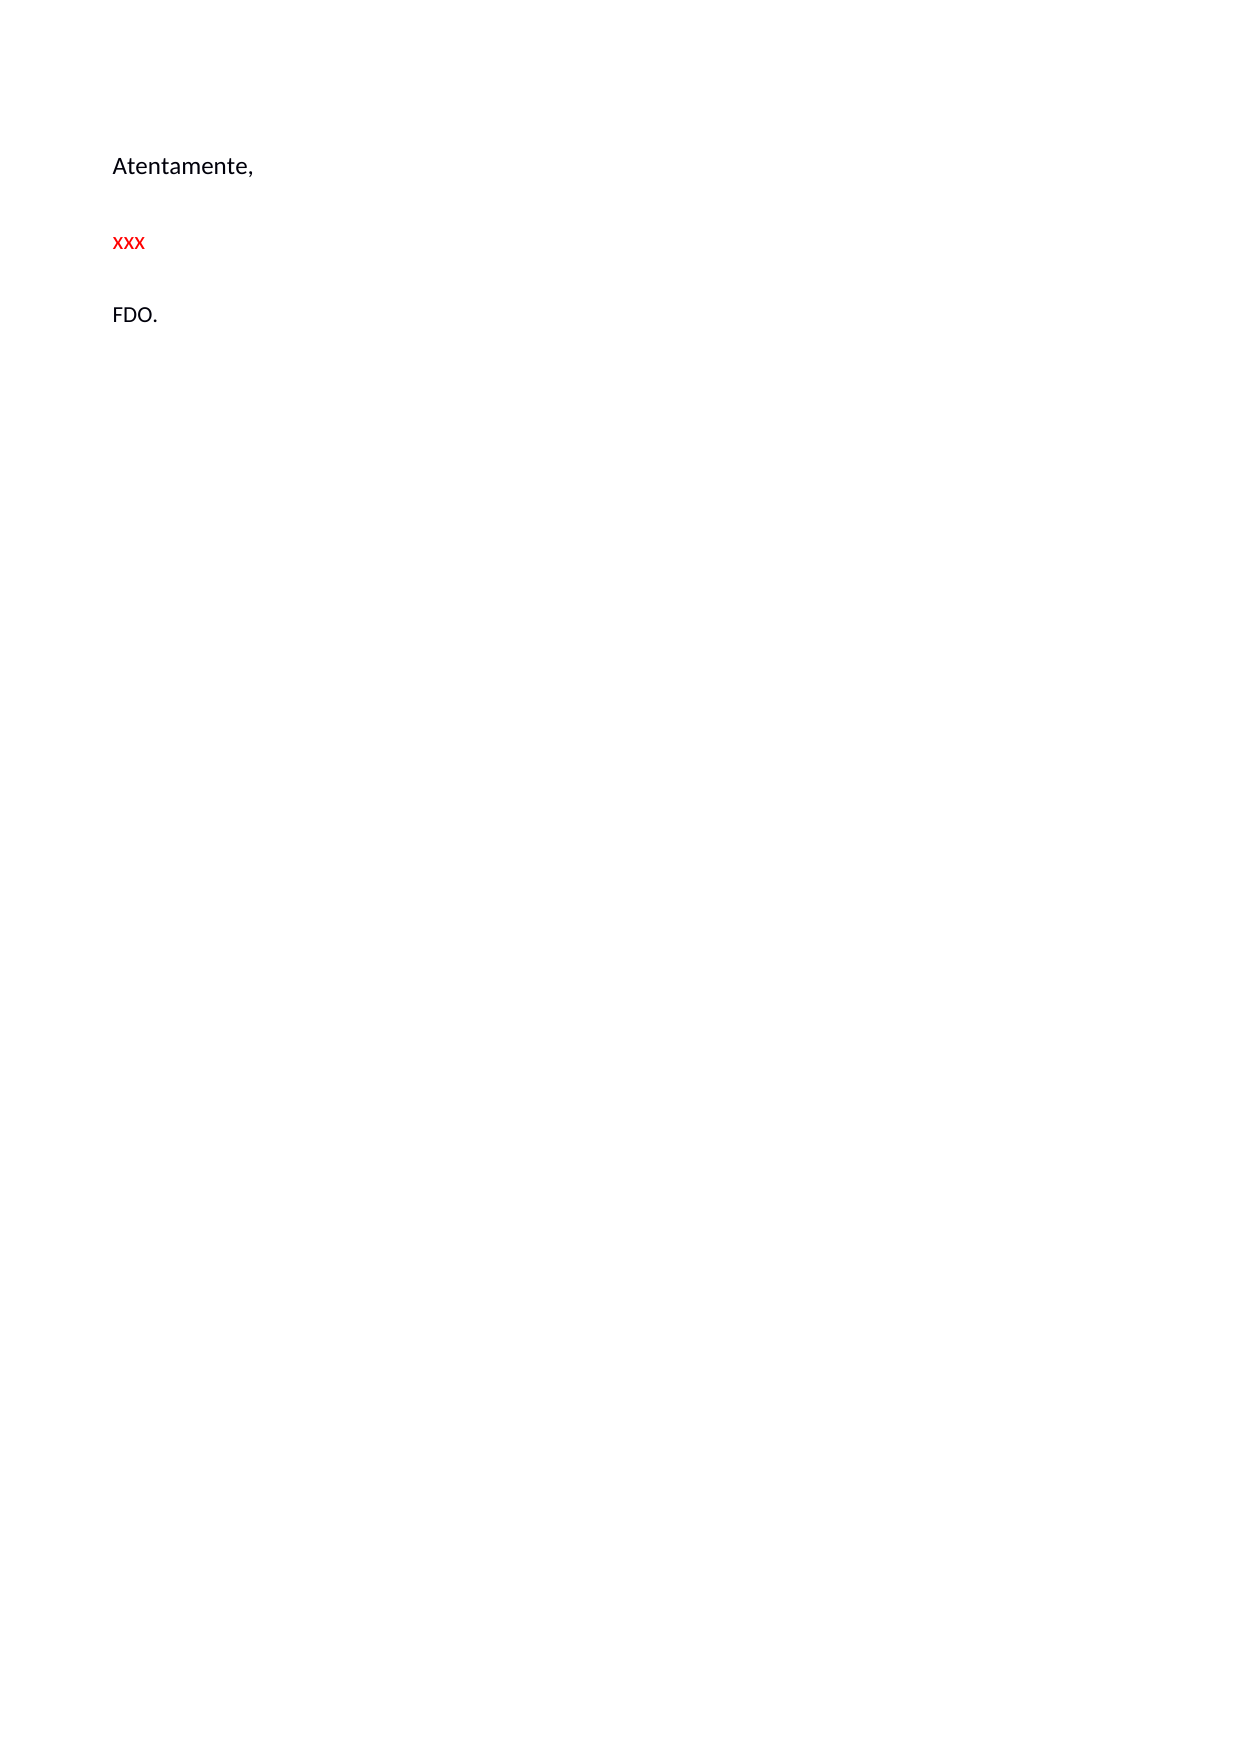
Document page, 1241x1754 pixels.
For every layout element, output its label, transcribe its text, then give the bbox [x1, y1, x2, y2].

text Atentamente, [112, 150, 1128, 181]
text FDO. [112, 300, 1128, 328]
text xxx [112, 225, 1128, 255]
